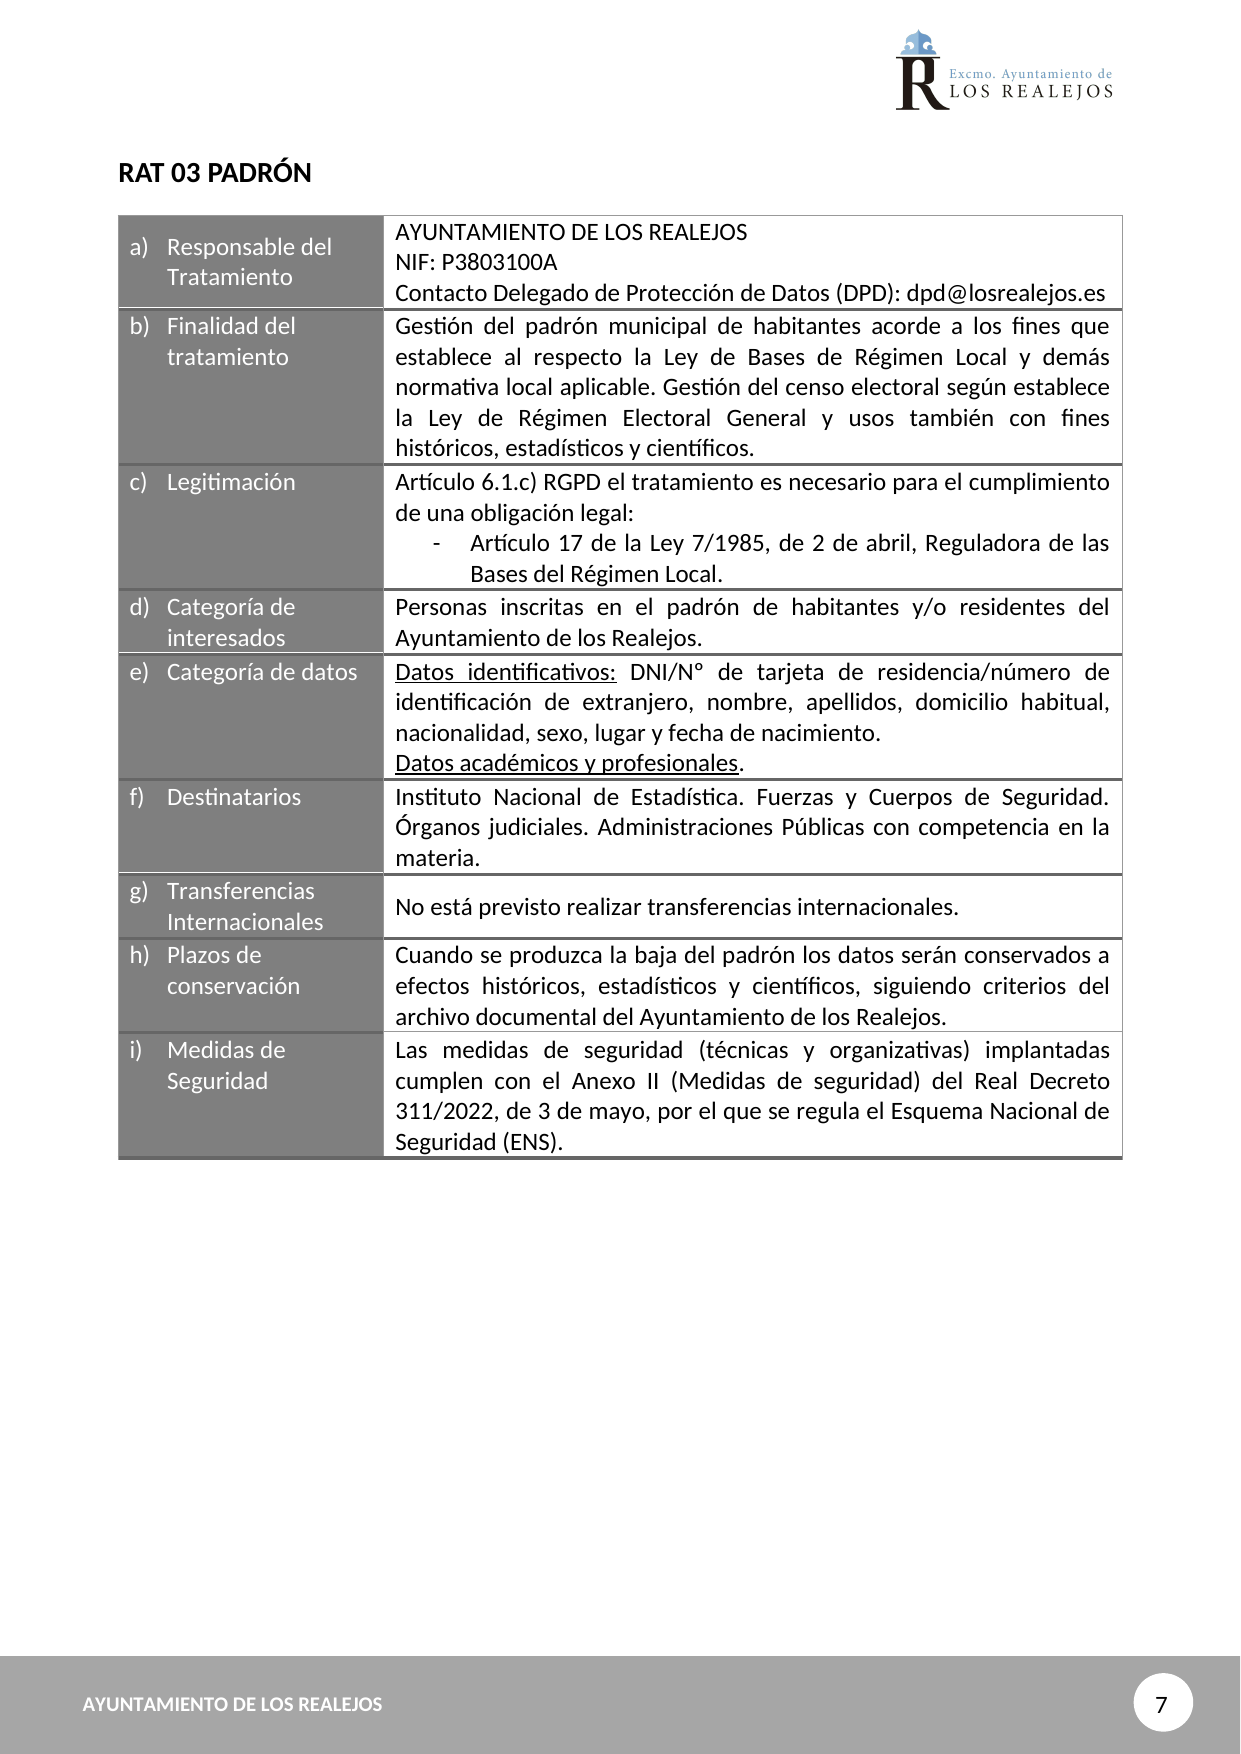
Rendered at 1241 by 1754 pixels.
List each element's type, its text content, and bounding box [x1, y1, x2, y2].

table_cell Finalidad del tratamiento [119, 311, 383, 463]
table_cell Categoría de datos [119, 656, 383, 778]
table_cell Medidas de Seguridad [119, 1034, 383, 1156]
table_cell Categoría de interesados [119, 591, 383, 652]
table_cell Artículo 6.1.c) RGPD el tratamiento es necesario para el cumplimiento de una obligación legal: Artículo 17 de la Ley 7/1985, de 2 de abril, Reguladora de las Bases del Régimen Local. [384, 466, 1122, 588]
subtitle RAT 03 PADRÓN [118, 154, 1122, 190]
table_cell Transferencias Internacionales [119, 876, 383, 937]
table_header Responsable del Tratamiento [119, 216, 383, 307]
table_cell Plazos de conservación [119, 940, 383, 1031]
table_cell Personas inscritas en el padrón de habitantes y/o residentes del Ayuntamiento de los Realejos. [384, 591, 1122, 652]
table_header AYUNTAMIENTO DE LOS REALEJOS NIF: P3803100A Contacto Delegado de Protección de Datos (DPD): dpd@losrealejos.es [384, 216, 1122, 307]
table_cell Legitimación [119, 466, 383, 588]
table_cell Datos identificativos: DNI/Nº de tarjeta de residencia/número de identificación de extranjero, nombre, apellidos, domicilio habitual, nacionalidad, sexo, lugar y fecha de nacimiento. Datos académicos y profesionales. [384, 656, 1122, 778]
table_cell Cuando se produzca la baja del padrón los datos serán conservados a efectos históricos, estadísticos y científicos, siguiendo criterios del archivo documental del Ayuntamiento de los Realejos. [384, 940, 1122, 1031]
table_cell No está previsto realizar transferencias internacionales. [384, 876, 1122, 937]
table_cell Destinatarios [119, 781, 383, 872]
picture [895, 28, 1113, 110]
table_cell Las medidas de seguridad (técnicas y organizativas) implantadas cumplen con el Anexo II (Medidas de seguridad) del Real Decreto 311/2022, de 3 de mayo, por el que se regula el Esquema Nacional de Seguridad (ENS). [384, 1032, 1122, 1156]
table_cell Gestión del padrón municipal de habitantes acorde a los fines que establece al respecto la Ley de Bases de Régimen Local y demás normativa local aplicable. Gestión del censo electoral según establece la Ley de Régimen Electoral General y usos también con fines históricos, estadísticos y científicos. [384, 311, 1122, 463]
table_cell Instituto Nacional de Estadística. Fuerzas y Cuerpos de Seguridad. Órganos judiciales. Administraciones Públicas con competencia en la materia. [384, 781, 1122, 872]
